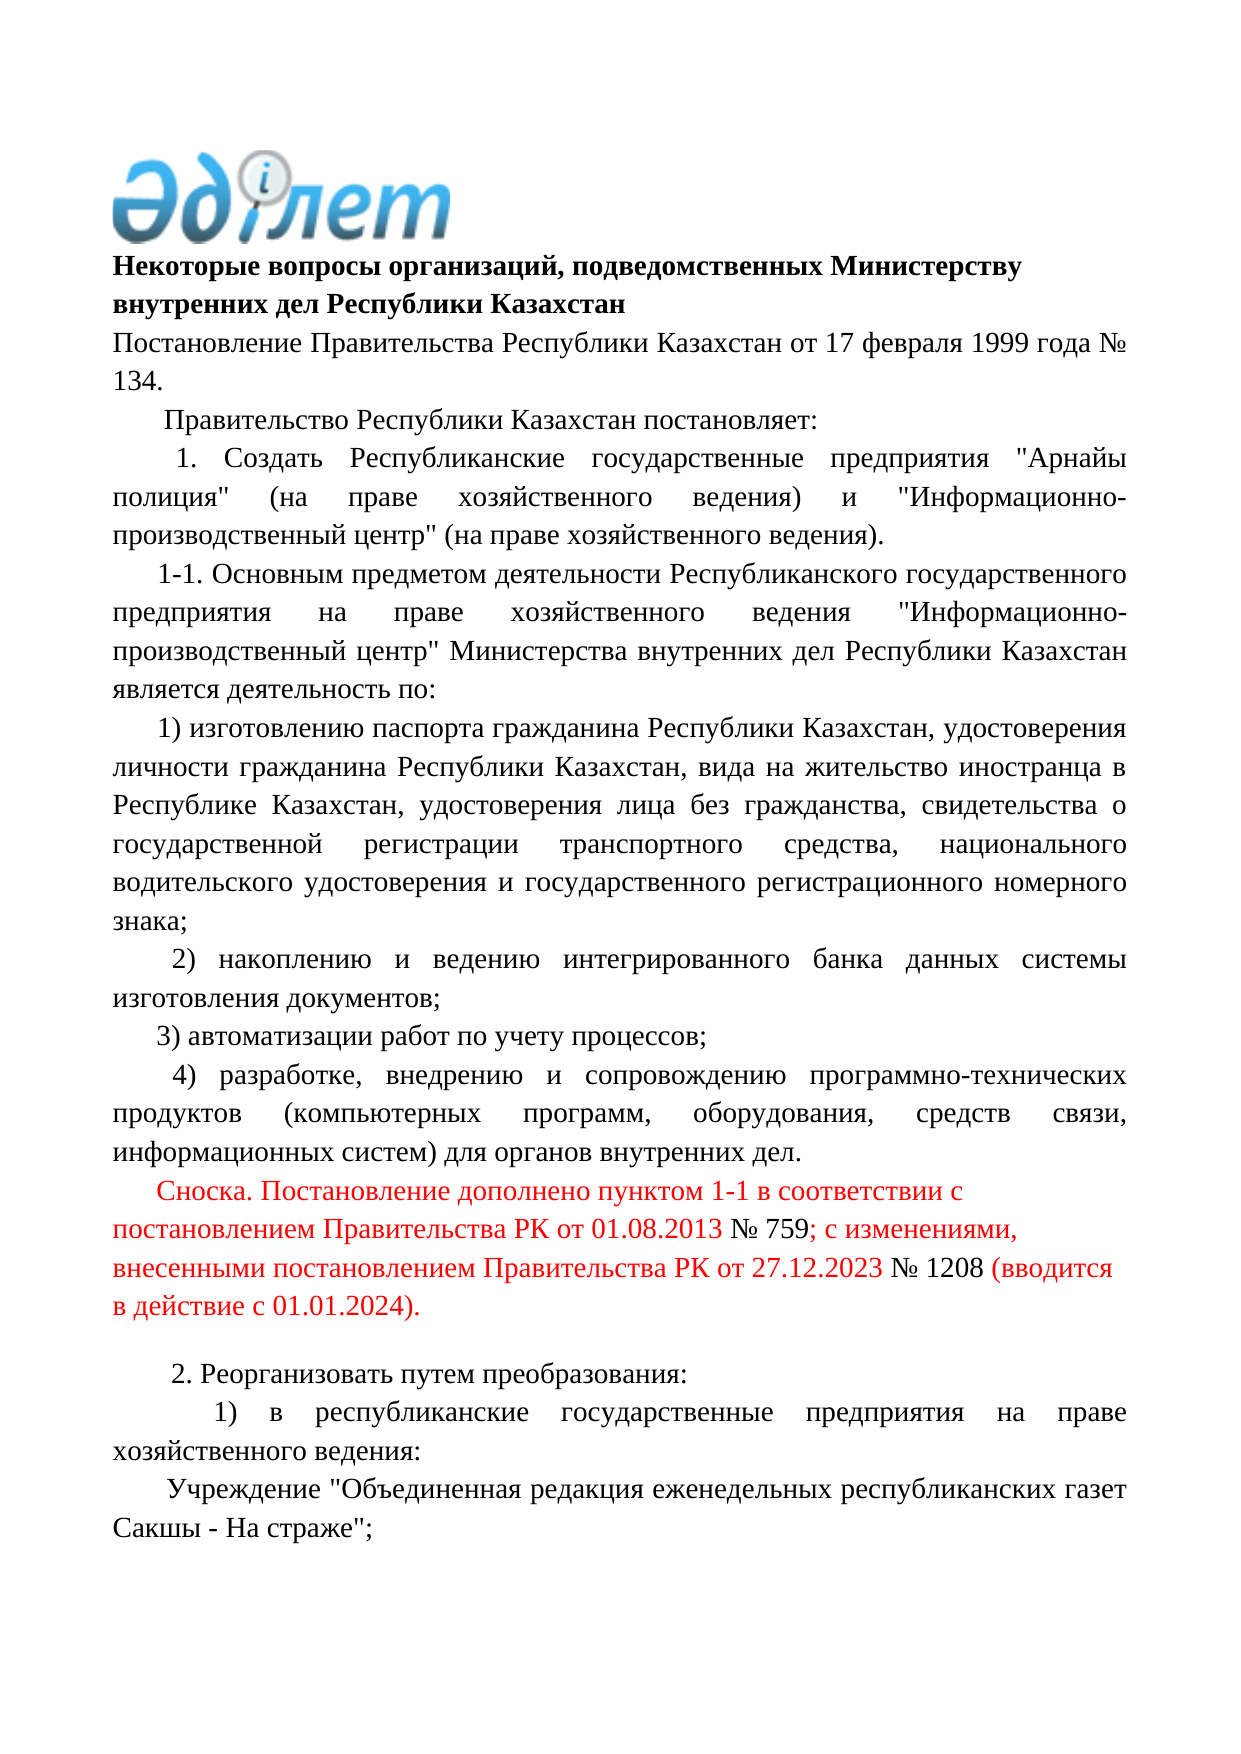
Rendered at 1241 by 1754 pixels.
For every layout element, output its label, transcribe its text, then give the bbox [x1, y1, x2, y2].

text 3) автоматизации работ по учету процессов; [112, 1018, 1128, 1052]
picture [112, 150, 451, 244]
text Постановление Правительства Республики Казахстан от 17 февраля 1999 года № 134. [112, 325, 1128, 397]
text Некоторые вопросы организаций, подведомственных Министерству внутренних дел Республики Казахстан [112, 248, 1128, 320]
text 2. Реорганизовать путем преобразования: [112, 1356, 1128, 1389]
text Правительство Республики Казахстан постановляет: [112, 402, 1128, 435]
text 1. Создать Республиканские государственные предприятия "Арнайы полиция" (на праве хозяйственного ведения) и "Информационно-производственный центр" (на праве хозяйственного ведения). [112, 440, 1128, 551]
text 2) накоплению и ведению интегрированного банка данных системы изготовления документов; [112, 941, 1128, 1013]
text Сноска. Постановление дополнено пунктом 1-1 в соответствии с постановлением Правительства РК от 01.08.2013 № 759; с изменениями, внесенными постановлением Правительства РК от 27.12.2023 № 1208 (вводится в действие с 01.01.2024). [112, 1173, 1128, 1352]
text 4) разработке, внедрению и сопровождению программно-технических продуктов (компьютерных программ, оборудования, средств связи, информационных систем) для органов внутренних дел. [112, 1057, 1128, 1168]
text 1) изготовлению паспорта гражданина Республики Казахстан, удостоверения личности гражданина Республики Казахстан, вида на жительство иностранца в Республике Казахстан, удостоверения лица без гражданства, свидетельства о государственной регистрации транспортного средства, национального водительского удостоверения и государственного регистрационного номерного знака; [112, 710, 1128, 936]
text Учреждение "Объединенная редакция еженедельных республиканских газет Сакшы - На страже"; [112, 1471, 1128, 1543]
text 1) в республиканские государственные предприятия на праве хозяйственного ведения: [112, 1394, 1128, 1466]
text 1-1. Основным предметом деятельности Республиканского государственного предприятия на праве хозяйственного ведения "Информационно-производственный центр" Министерства внутренних дел Республики Казахстан является деятельность по: [112, 556, 1128, 705]
